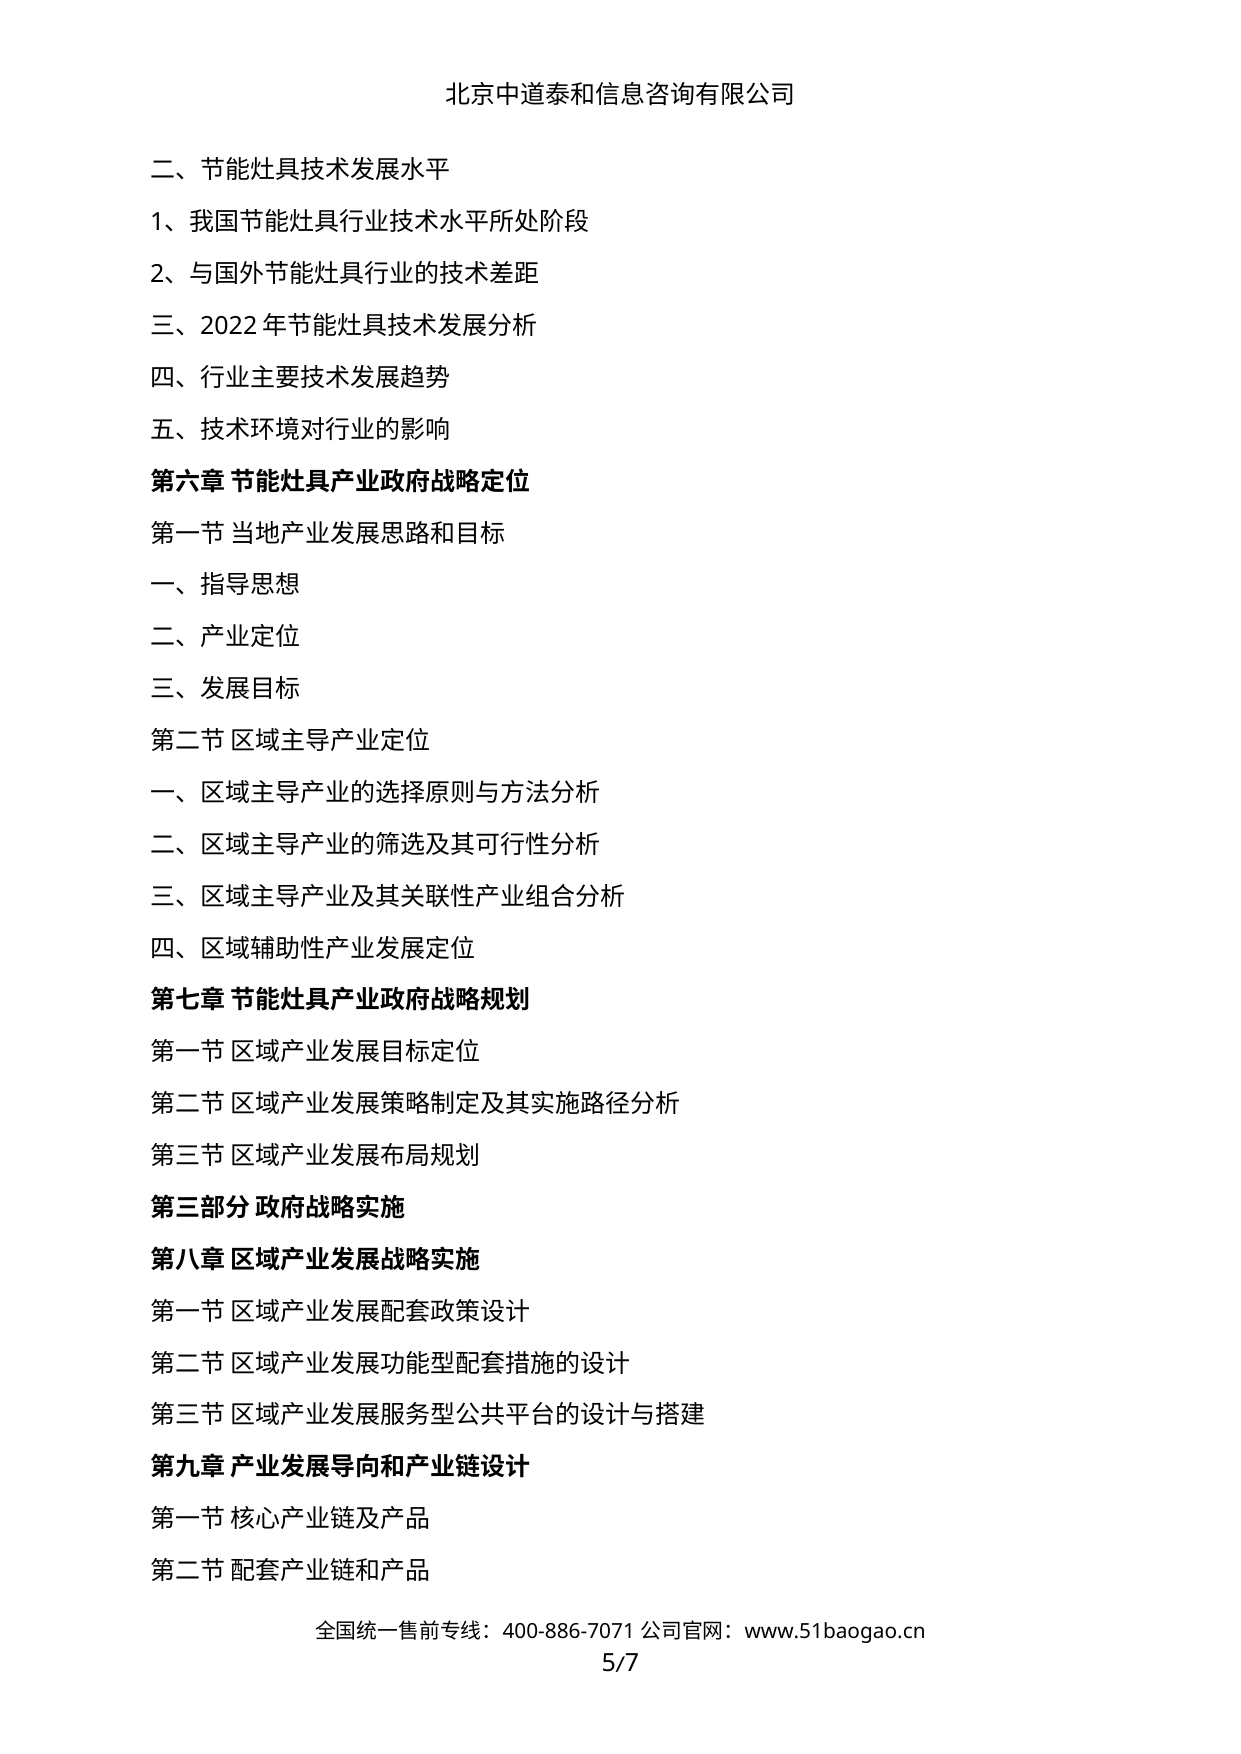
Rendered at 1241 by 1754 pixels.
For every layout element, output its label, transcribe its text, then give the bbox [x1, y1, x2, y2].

text 二、产业定位 [150, 617, 1090, 653]
text 第二节 配套产业链和产品 [150, 1551, 1090, 1587]
text 二、节能灶具技术发展水平 [150, 150, 1090, 186]
text 第七章 节能灶具产业政府战略规划 [150, 980, 1090, 1016]
text 三、2022年节能灶具技术发展分析 [150, 306, 1090, 342]
text 一、指导思想 [150, 565, 1090, 601]
text 第九章 产业发展导向和产业链设计 [150, 1447, 1090, 1483]
text 第一节 核心产业链及产品 [150, 1499, 1090, 1535]
text 第一节 当地产业发展思路和目标 [150, 513, 1090, 549]
text 2、与国外节能灶具行业的技术差距 [150, 254, 1090, 290]
text 第三节 区域产业发展服务型公共平台的设计与搭建 [150, 1395, 1090, 1431]
text 三、发展目标 [150, 669, 1090, 705]
text 第二节 区域产业发展策略制定及其实施路径分析 [150, 1084, 1090, 1120]
text 四、行业主要技术发展趋势 [150, 357, 1090, 394]
text 1、我国节能灶具行业技术水平所处阶段 [150, 202, 1090, 238]
text 第二节 区域产业发展功能型配套措施的设计 [150, 1343, 1090, 1379]
text 第二节 区域主导产业定位 [150, 721, 1090, 757]
text 一、区域主导产业的选择原则与方法分析 [150, 772, 1090, 809]
text 第一节 区域产业发展配套政策设计 [150, 1291, 1090, 1327]
text 第六章 节能灶具产业政府战略定位 [150, 461, 1090, 497]
text 五、技术环境对行业的影响 [150, 409, 1090, 446]
text 第三节 区域产业发展布局规划 [150, 1136, 1090, 1172]
text 第八章 区域产业发展战略实施 [150, 1239, 1090, 1276]
text 第一节 区域产业发展目标定位 [150, 1032, 1090, 1068]
text 第三部分 政府战略实施 [150, 1187, 1090, 1224]
text 四、区域辅助性产业发展定位 [150, 928, 1090, 964]
text 三、区域主导产业及其关联性产业组合分析 [150, 876, 1090, 912]
text 二、区域主导产业的筛选及其可行性分析 [150, 824, 1090, 861]
